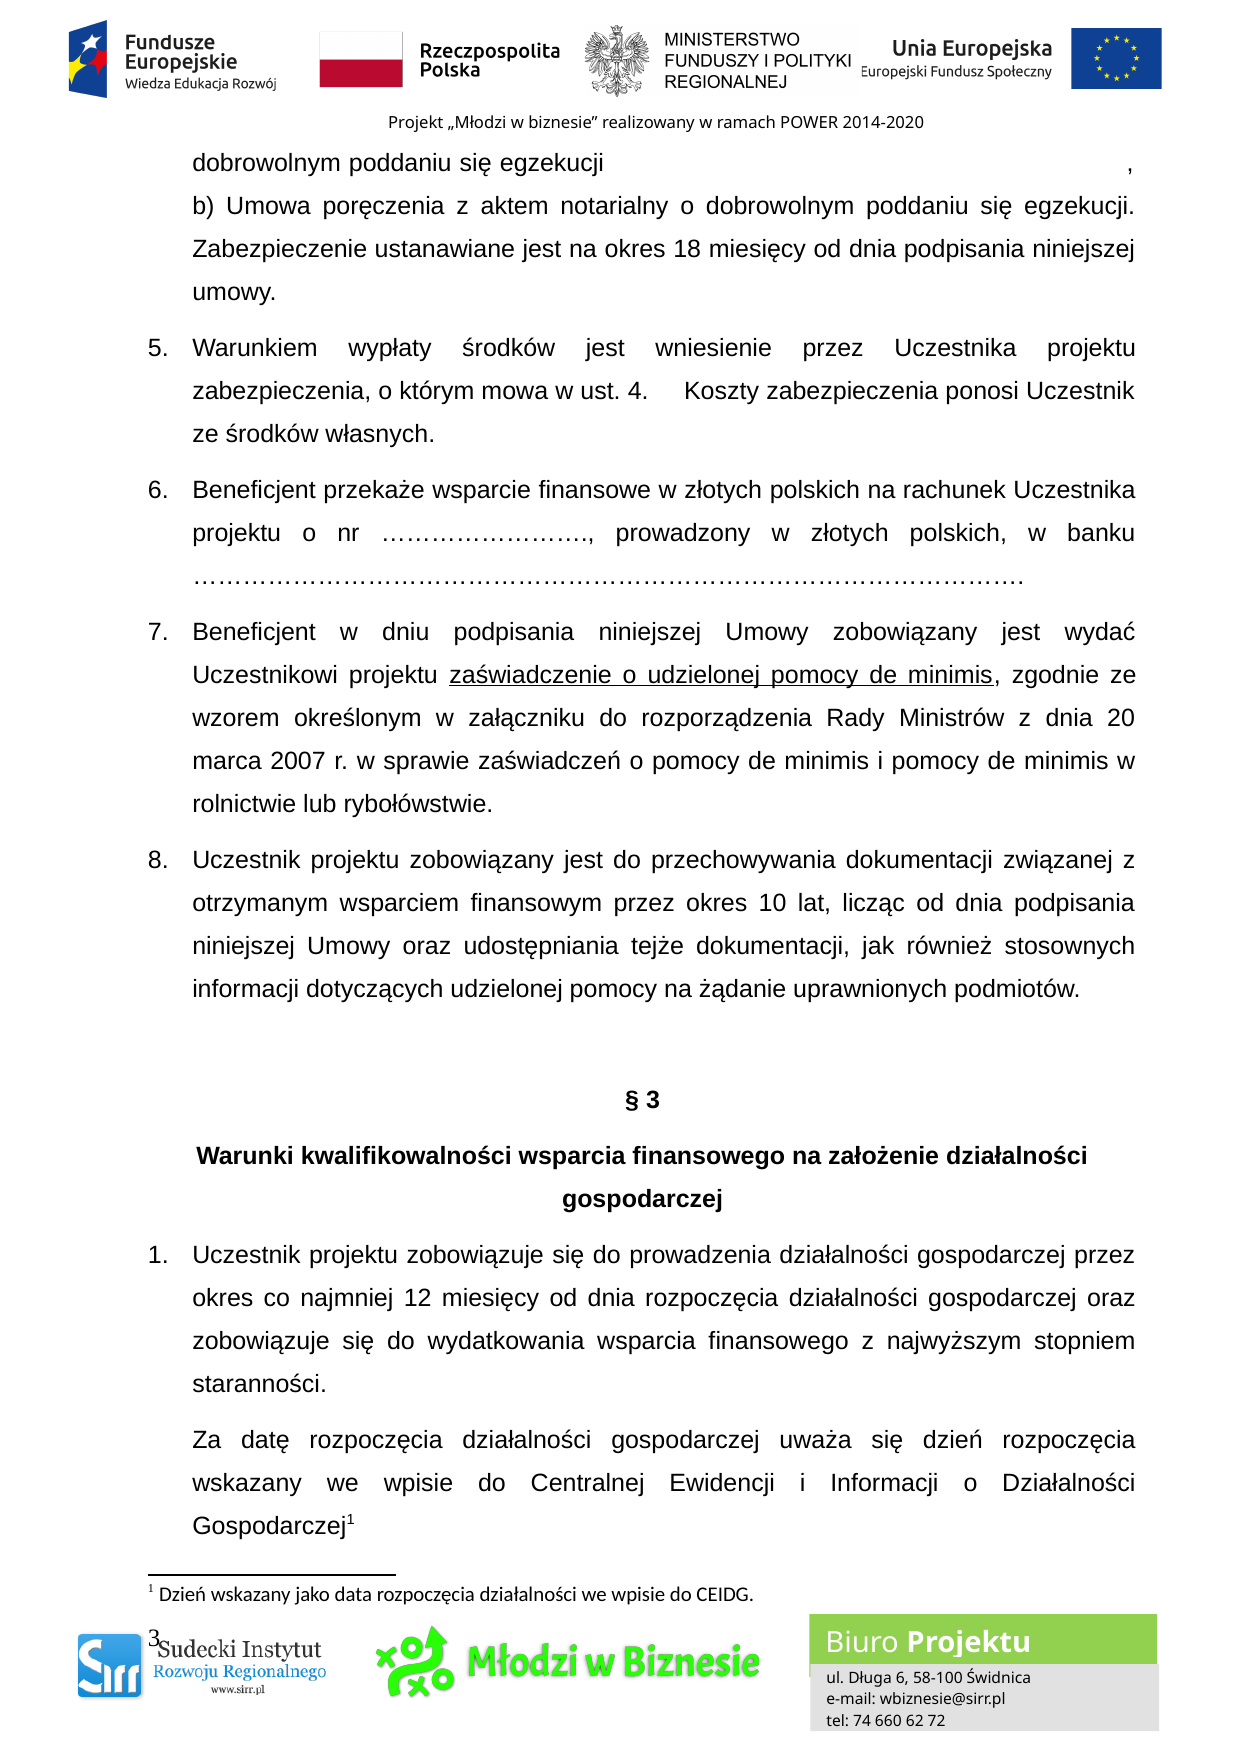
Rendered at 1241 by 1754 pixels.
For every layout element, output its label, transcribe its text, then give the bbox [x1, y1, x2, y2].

text Za datę rozpoczęcia działalności gospodarczej uważa się dzień rozpoczęcia wskazany we wpisie do Centralnej Ewidencji i Informacji o Działalności Gospodarczej [192, 1424, 1137, 1539]
subtitle § 3 [148, 1085, 1137, 1114]
list Uczestnik projektu zobowiązany jest do przechowywania dokumentacji związanej z otrzymanym wsparciem finansowym przez okres 10 lat, licząc od dnia podpisania niniejszej Umowy oraz udostępniania tejże dokumentacji, jak również stosownych informacji dotyczących udzielonej pomocy na żądanie uprawnionych podmiotów. [148, 844, 1137, 1003]
picture [861, 28, 1162, 89]
picture [68, 20, 276, 98]
picture [301, 13, 578, 106]
picture [374, 1624, 760, 1700]
list Uczestnik projektu zobowiązuje się do prowadzenia działalności gospodarczej przez okres co najmniej 12 miesięcy od dnia rozpoczęcia działalności gospodarczej oraz zobowiązuje się do wydatkowania wsparcia finansowego z najwyższym stopniem staranności. [148, 1239, 1137, 1398]
list Beneficjent w dniu podpisania niniejszej Umowy zobowiązany jest wydać Uczestnikowi projektu zaświadczenie o udzielonej pomocy de minimis, zgodnie ze wzorem określonym w załączniku do rozporządzenia Rady Ministrów z dnia 20 marca 2007 r. w sprawie zaświadczeń o pomocy de minimis i pomocy de minimis w rolnictwie lub rybołówstwie. [148, 616, 1137, 818]
list Warunkiem wypłaty środków jest wniesienie przez Uczestnika projektu zabezpieczenia, o którym mowa w ust. 4. Koszty zabezpieczenia ponosi Uczestnik ze środków własnych. [148, 333, 1137, 448]
picture [584, 25, 860, 97]
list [148, 148, 1137, 306]
list Beneficjent przekaże wsparcie finansowe w złotych polskich na rachunek Uczestnika projektu o nr ……………………., prowadzony w złotych polskich, w banku ………………………………………………………………………………………. [148, 474, 1137, 589]
subtitle Warunki kwalifikowalności wsparcia finansowego na założenie działalności gospodarczej [148, 1141, 1137, 1213]
picture [72, 1629, 332, 1702]
